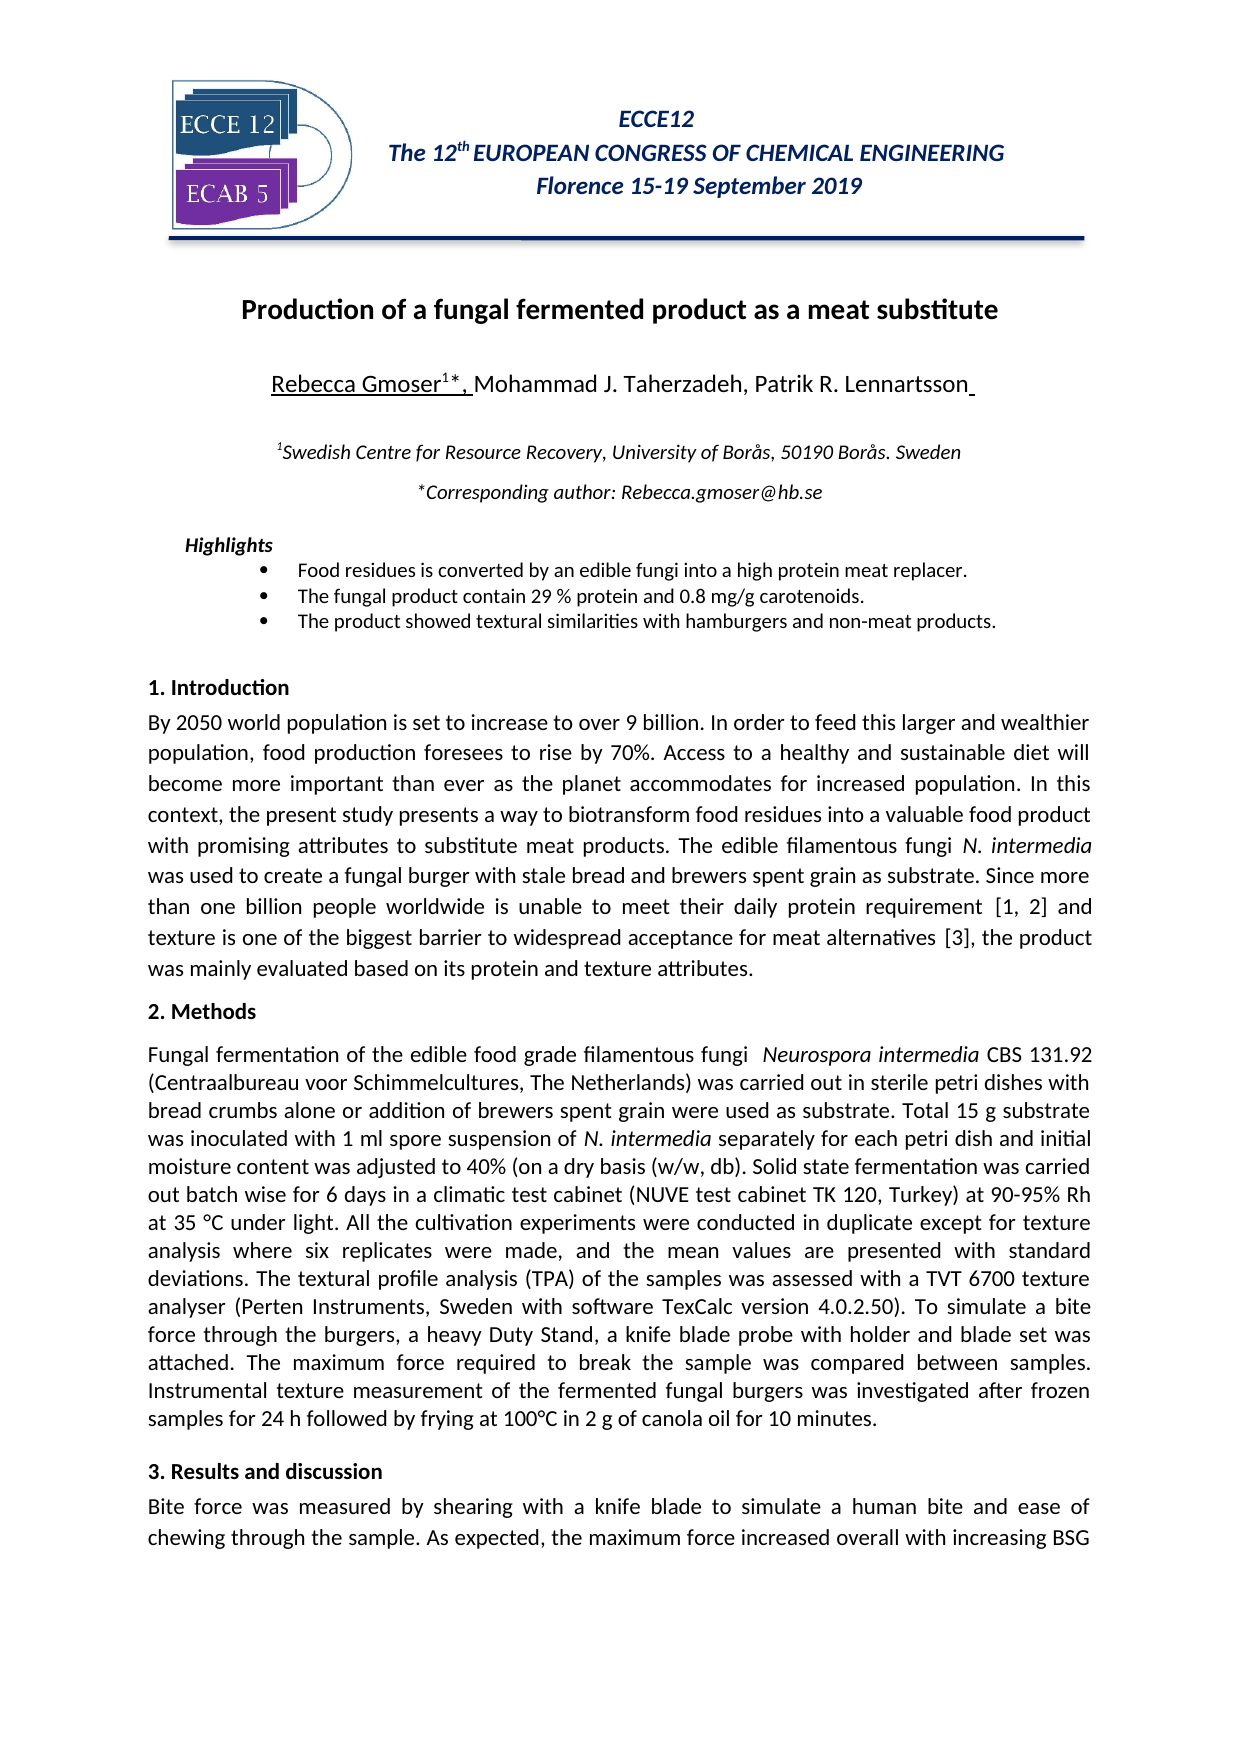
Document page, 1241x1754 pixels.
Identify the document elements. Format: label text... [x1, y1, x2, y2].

text Fungal fermentation of the edible food grade filamentous fungi Neurospora intermedia CBS 131.92 (Centraalbureau voor Schimmelcultures, The Netherlands) was carried out in sterile petri dishes with bread crumbs alone or addition of brewers spent grain were used as substrate. Total 15 g substrate was inoculated with 1 ml spore suspension of N. intermedia separately for each petri dish and initial moisture content was adjusted to 40% (on a dry basis (w/w, db). Solid state fermentation was carried out batch wise for 6 days in a climatic test cabinet (NUVE test cabinet TK 120, Turkey) at 90-95% Rh at 35 °C under light. All the cultivation experiments were conducted in duplicate except for texture analysis where six replicates were made, and the mean values are presented with standard deviations. The textural profile analysis (TPA) of the samples was assessed with a TVT 6700 texture analyser (Perten Instruments, Sweden with software TexCalc version 4.0.2.50). To simulate a bite force through the burgers, a heavy Duty Stand, a knife blade probe with holder and blade set was attached. The maximum force required to break the sample was compared between samples. Instrumental texture measurement of the fermented fungal burgers was investigated after frozen samples for 24 h followed by frying at 100°C in 2 g of canola oil for 10 minutes. [148, 1040, 1092, 1432]
picture [171, 79, 353, 230]
text By 2050 world population is set to increase to over 9 billion. In order to feed this larger and wealthier population, food production foresees to rise by 70%. Access to a healthy and sustainable diet will become more important than ever as the planet accommodates for increased population. In this context, the present study presents a way to biotransform food residues into a valuable food product with promising attributes to substitute meat products. The edible filamentous fungi N. intermedia was used to create a fungal burger with stale bread and brewers spent grain as substrate. Since more than one billion people worldwide is unable to meet their daily protein requirement [1, 2] and texture is one of the biggest barrier to widespread acceptance for meat alternatives [3], the product was mainly evaluated based on its protein and texture attributes. [148, 708, 1092, 982]
text Rebecca Gmoser1*, Mohammad J. Taherzadeh, Patrik R. Lennartsson [148, 368, 1092, 398]
text 3. Results and discussion [148, 1457, 1092, 1485]
list The fungal product contain 29 % protein and 0.8 mg/g carotenoids. [260, 583, 1017, 608]
text 2. Methods [148, 997, 1092, 1025]
text 1Swedish Centre for Resource Recovery, University of Borås, 50190 Borås. Sweden [148, 439, 1092, 464]
text *Corresponding author: Rebecca.gmoser@hb.se [148, 479, 1092, 505]
list Food residues is converted by an edible fungi into a high protein meat replacer. [260, 558, 1017, 583]
list The product showed textural similarities with hamburgers and non-meat products. [260, 608, 1017, 634]
text Production of a fungal fermented product as a meat substitute [148, 291, 1092, 327]
subtitle Highlights [148, 532, 1092, 558]
text 1. Introduction [148, 673, 1092, 701]
